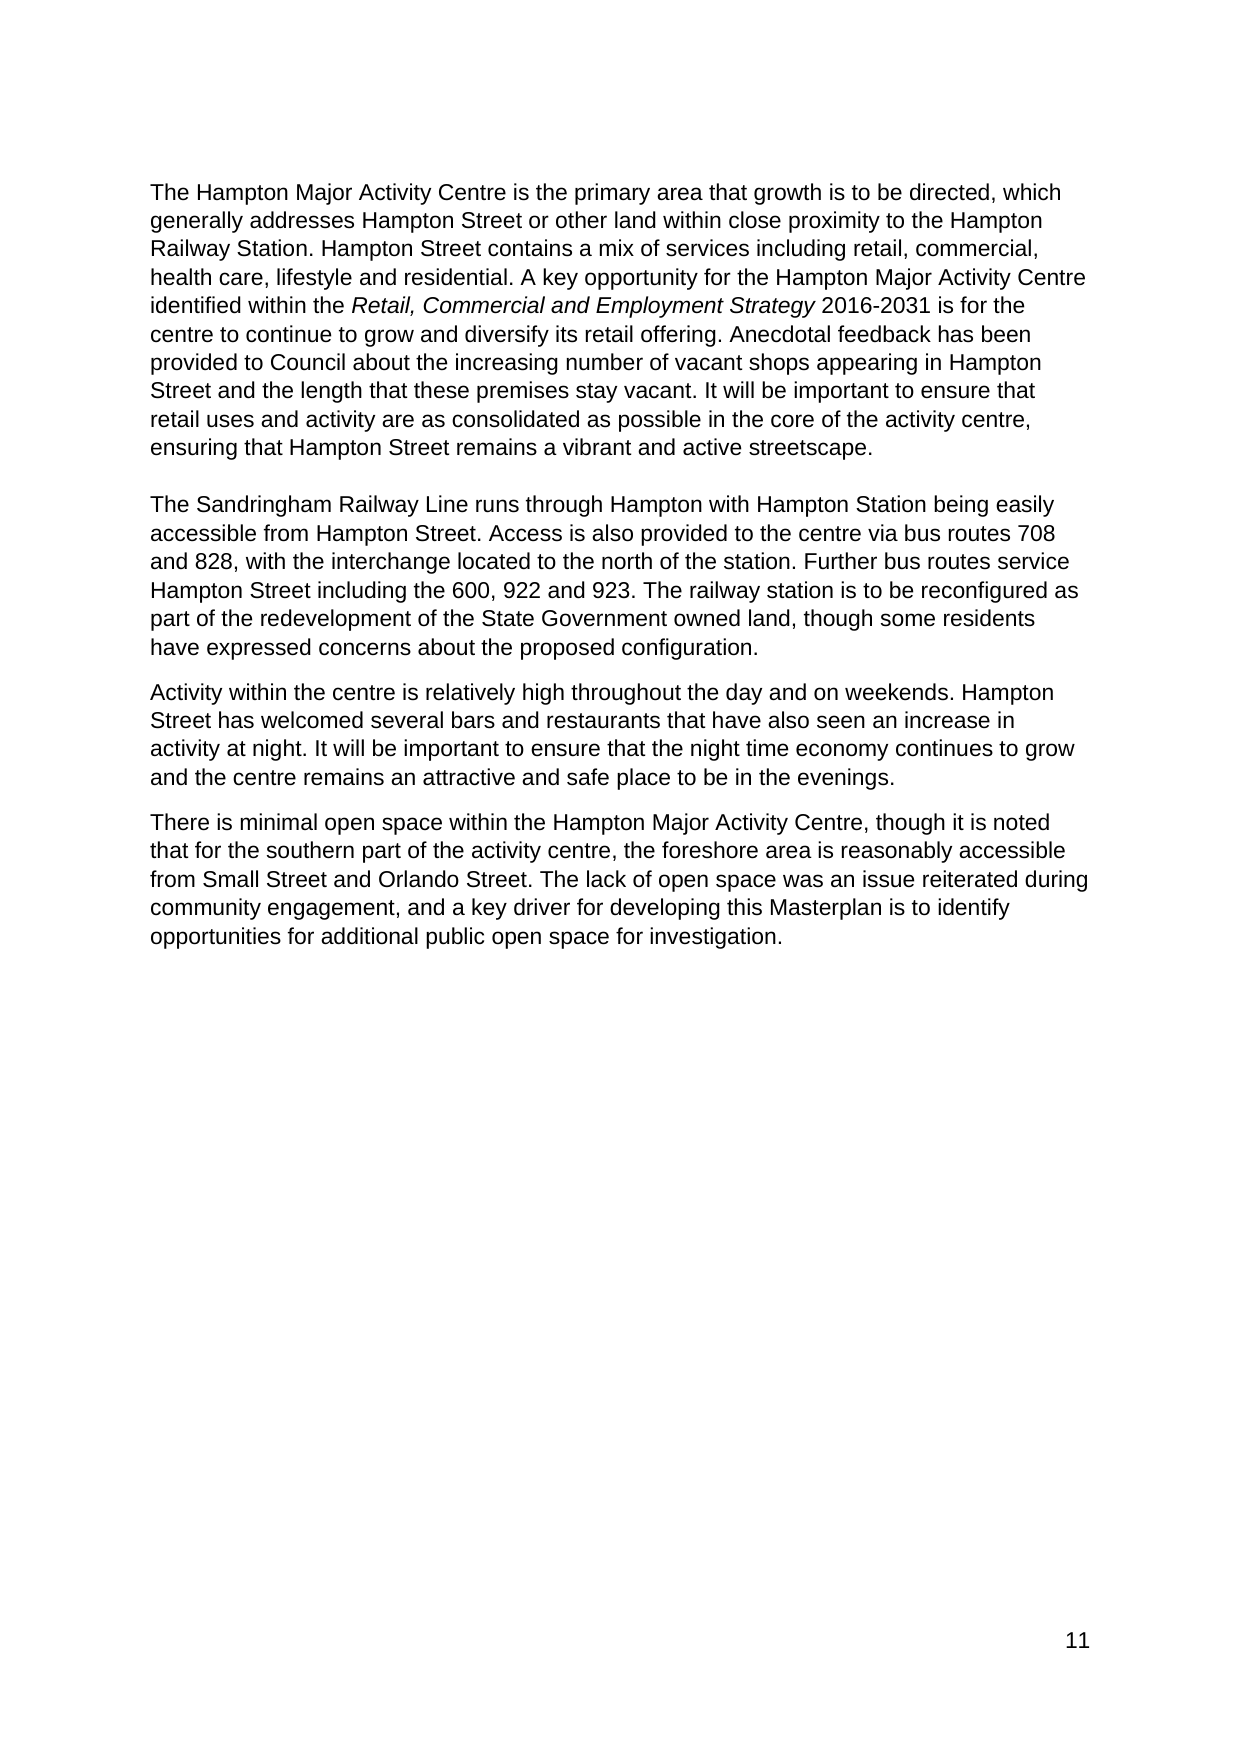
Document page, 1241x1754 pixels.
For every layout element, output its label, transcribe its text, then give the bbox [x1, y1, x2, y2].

text There is minimal open space within the Hampton Major Activity Centre, though it is noted that for the southern part of the activity centre, the foreshore area is reasonably accessible from Small Street and Orlando Street. The lack of open space was an issue reiterated during community engagement, and a key driver for developing this Masterplan is to identify opportunities for additional public open space for investigation. [150, 809, 1090, 949]
text Activity within the centre is relatively high throughout the day and on weekends. Hampton Street has welcomed several bars and restaurants that have also seen an increase in activity at night. It will be important to ensure that the night time economy continues to grow and the centre remains an attractive and safe place to be in the evenings. [150, 678, 1090, 790]
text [150, 150, 1090, 660]
